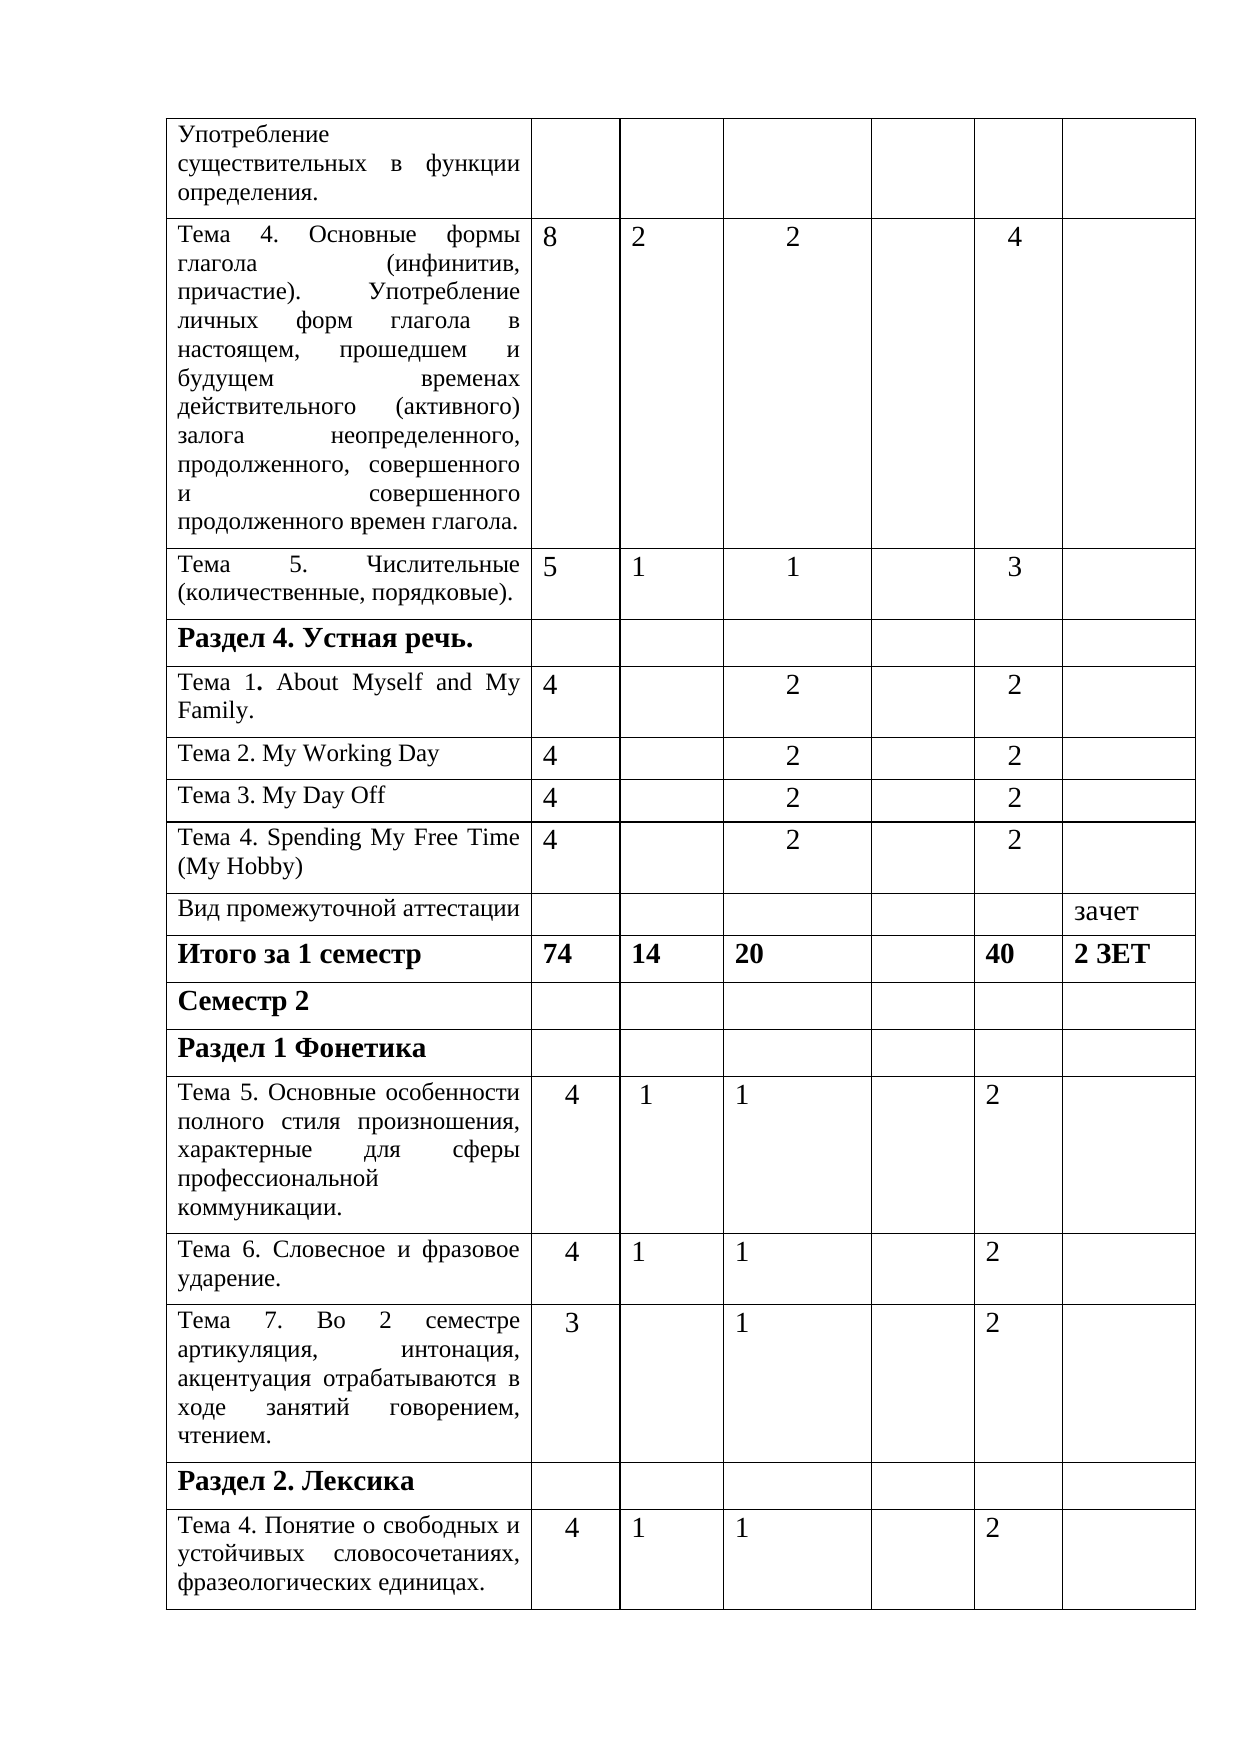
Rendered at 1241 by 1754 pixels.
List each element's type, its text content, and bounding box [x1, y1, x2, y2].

table_cell 74 [532, 936, 619, 982]
table_cell [872, 894, 974, 935]
table_cell [1063, 780, 1195, 821]
table_cell 14 [621, 936, 723, 982]
table_cell [1063, 1077, 1195, 1233]
table_cell [621, 738, 723, 779]
table_cell 2 [975, 1510, 1062, 1608]
table_cell 4 [532, 667, 619, 737]
table_cell [1063, 823, 1195, 892]
table_cell [621, 1030, 723, 1076]
table_cell [975, 894, 1062, 935]
table_cell Раздел 4. Устная речь. [167, 620, 531, 666]
table_cell 1 [724, 1510, 871, 1608]
table_cell [872, 1030, 974, 1076]
table_cell Тема 4. Основные формы глагола (инфинитив, причастие). Употребление личных форм глагола в настоящем, прошедшем и будущем временах действительного (активного) залога неопределенного, продолженного, совершенного и совершенного продолженного времен глагола. [167, 219, 531, 548]
table_cell [532, 620, 619, 666]
table_cell 1 [621, 1077, 723, 1233]
table_cell [1063, 1305, 1195, 1462]
table_cell [724, 620, 871, 666]
table_cell [975, 620, 1062, 666]
table_cell [872, 1305, 974, 1462]
table_cell Семестр 2 [167, 983, 531, 1029]
table_cell Тема 7. Во 2 семестре артикуляция, интонация, акцентуация отрабатываются в ходе занятий говорением, чтением. [167, 1305, 531, 1462]
table_cell 1 [621, 1510, 723, 1608]
table_cell [975, 1463, 1062, 1509]
table_cell Тема 5. Основные особенности полного стиля произношения, характерные для сферы профессиональной коммуникации. [167, 1077, 531, 1233]
table_cell [872, 738, 974, 779]
table_cell 6 [532, 119, 619, 218]
table_cell [724, 1030, 871, 1076]
table_cell 2 [724, 667, 871, 737]
table_cell 2 [724, 780, 871, 821]
table_cell [724, 894, 871, 935]
table_cell Тема 4. Spending My Free Time (My Hobby) [167, 823, 531, 892]
table_cell [872, 1463, 974, 1509]
table_cell [975, 983, 1062, 1029]
table_cell [532, 1030, 619, 1076]
table_cell [532, 894, 619, 935]
table_cell 3 [975, 119, 1062, 218]
table_cell Тема 5. Числительные (количественные, порядковые). [167, 549, 531, 619]
table_cell [1063, 738, 1195, 779]
table_cell [872, 667, 974, 737]
table_cell 4 [532, 823, 619, 892]
table_cell [724, 1463, 871, 1509]
table_cell Тема 2. My Working Day [167, 738, 531, 779]
table_cell 2 [975, 667, 1062, 737]
table_cell 1 [621, 549, 723, 619]
table_cell Тема 3. My Day Off [167, 780, 531, 821]
table_cell Тема 1. About Myself and My Family. [167, 667, 531, 737]
table_cell [872, 219, 974, 548]
table_cell [872, 780, 974, 821]
table_cell [532, 983, 619, 1029]
table_cell 2 [621, 219, 723, 548]
table_cell 2 [975, 1077, 1062, 1233]
table_cell [872, 823, 974, 892]
table_cell 1 [724, 119, 871, 218]
table_cell Раздел 1 Фонетика [167, 1030, 531, 1076]
table_cell 2 [975, 780, 1062, 821]
table_cell [1063, 1510, 1195, 1608]
table_cell 2 [975, 823, 1062, 892]
table_cell 20 [724, 936, 871, 982]
table_cell 8 [532, 219, 619, 548]
table_cell 3 [532, 1305, 619, 1462]
table_cell 2 [975, 1305, 1062, 1462]
table_cell [975, 1030, 1062, 1076]
table_cell [872, 549, 974, 619]
table_cell 3 [975, 549, 1062, 619]
table_cell 5 [532, 549, 619, 619]
table_cell 1 [724, 549, 871, 619]
table_cell 4 [975, 219, 1062, 548]
table_cell [872, 1077, 974, 1233]
table_cell [1063, 1463, 1195, 1509]
table_cell 1 [724, 1077, 871, 1233]
table_cell [1063, 1030, 1195, 1076]
table_cell 2 [975, 738, 1062, 779]
table_cell [872, 119, 974, 218]
table_cell 1 [724, 1305, 871, 1462]
table_cell Вид промежуточной аттестации [167, 894, 531, 935]
table_cell [1063, 983, 1195, 1029]
table_cell [1063, 620, 1195, 666]
table_cell Итого за 1 семестр [167, 936, 531, 982]
table_cell [621, 894, 723, 935]
table_cell 2 [975, 1234, 1062, 1304]
table_cell [1063, 119, 1195, 218]
table_cell [872, 1510, 974, 1608]
table_cell [532, 1463, 619, 1509]
table_cell 4 [532, 1510, 619, 1608]
table_cell 1 [621, 1234, 723, 1304]
table_cell [621, 667, 723, 737]
table_cell [1063, 219, 1195, 548]
table_cell [724, 983, 871, 1029]
table_cell 2 [724, 738, 871, 779]
table_cell 1 [724, 1234, 871, 1304]
table_cell Тема 6. Словесное и фразовое ударение. [167, 1234, 531, 1304]
table_cell Раздел 2. Лексика [167, 1463, 531, 1509]
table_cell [167, 119, 531, 218]
table_cell 4 [532, 1234, 619, 1304]
table_cell [1063, 1234, 1195, 1304]
table_cell [1063, 667, 1195, 737]
table_cell зачет [1063, 894, 1195, 935]
table_cell [872, 1234, 974, 1304]
table_cell 2 [724, 219, 871, 548]
table_cell [621, 1305, 723, 1462]
table_cell Тема 4. Понятие о свободных и устойчивых словосочетаниях, фразеологических единицах. [167, 1510, 531, 1608]
table_cell 40 [975, 936, 1062, 982]
table_cell [621, 983, 723, 1029]
table_cell [621, 823, 723, 892]
table_cell 4 [532, 1077, 619, 1233]
table_cell 2 ЗЕТ [1063, 936, 1195, 982]
table_cell [621, 620, 723, 666]
table_cell 4 [532, 780, 619, 821]
table_cell 2 [724, 823, 871, 892]
table_cell [621, 1463, 723, 1509]
table_cell 4 [532, 738, 619, 779]
table_cell 2 [621, 119, 723, 218]
table_cell [621, 780, 723, 821]
table_cell [872, 936, 974, 982]
table_cell [872, 983, 974, 1029]
table_cell [1063, 549, 1195, 619]
table_cell [872, 620, 974, 666]
